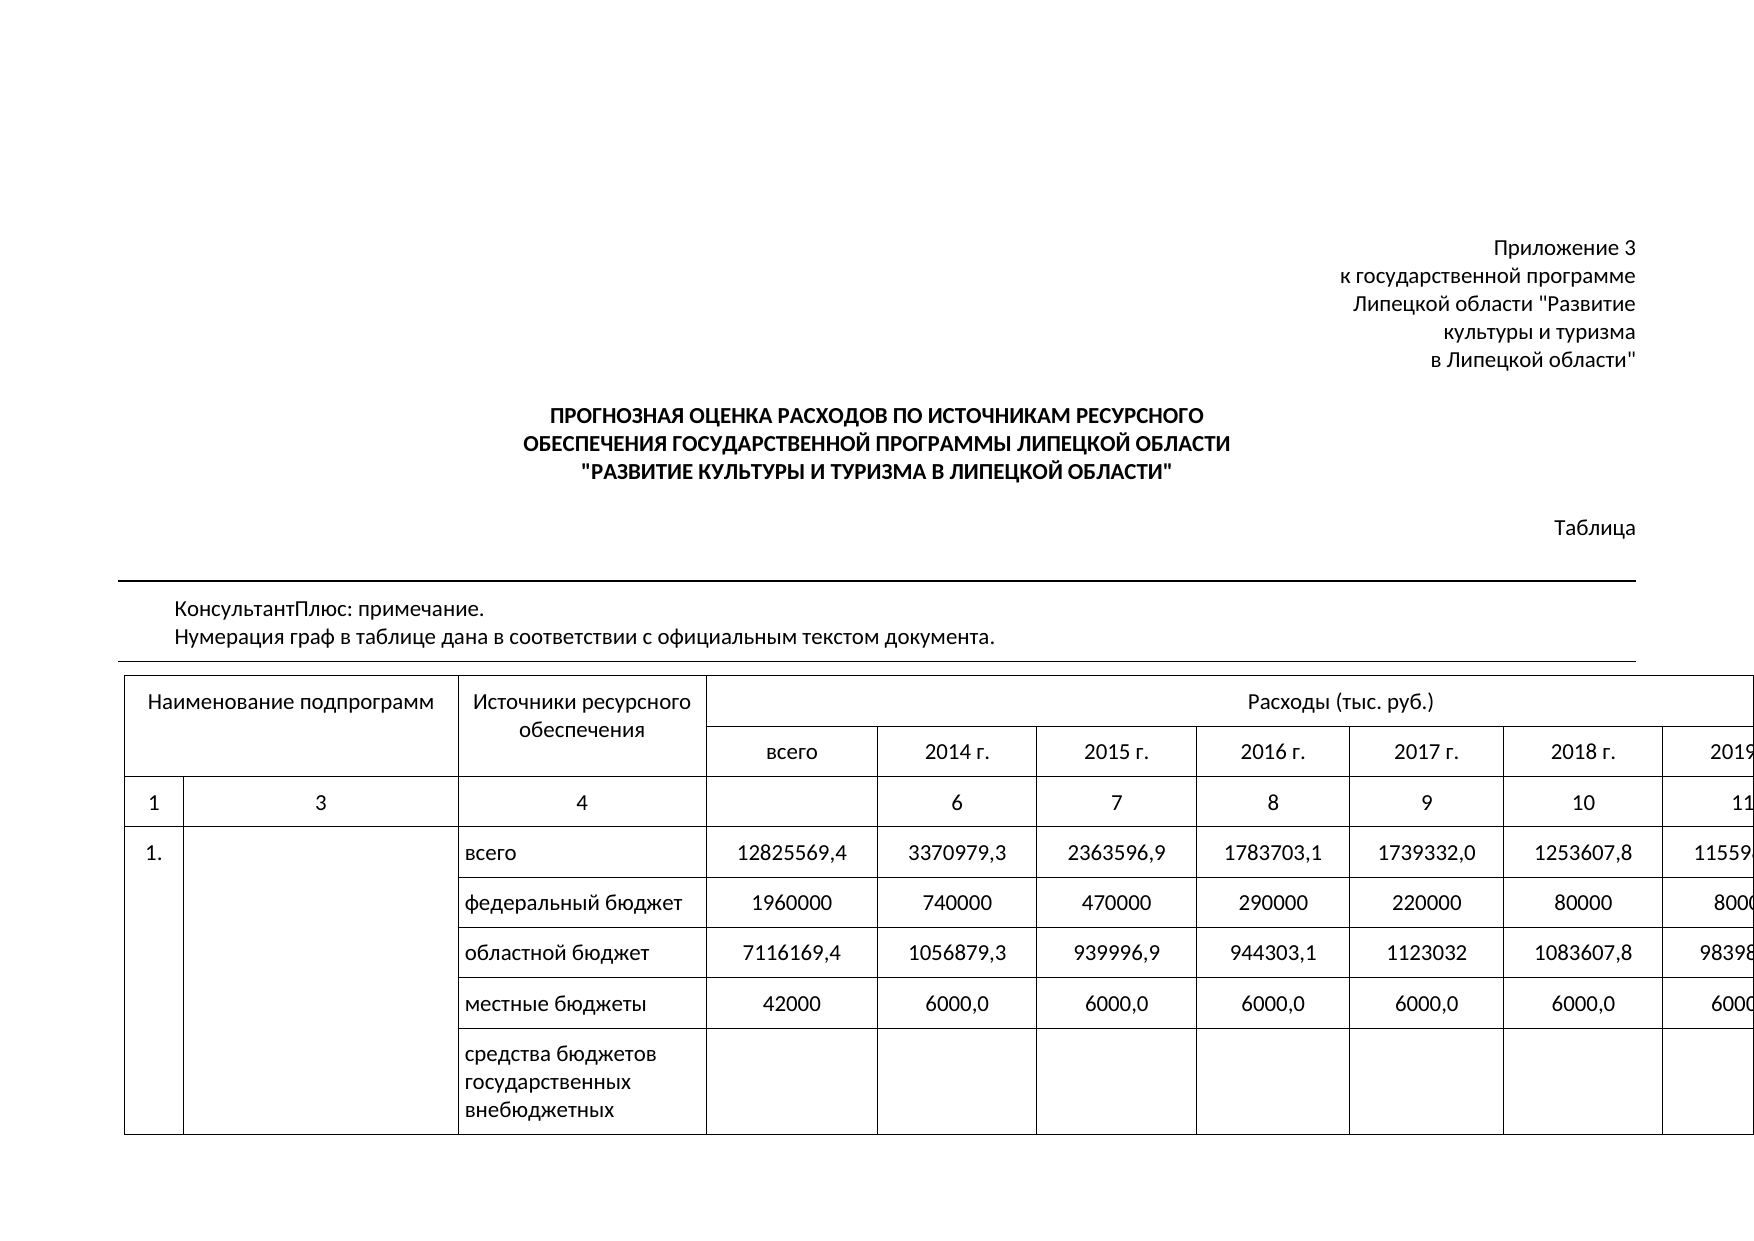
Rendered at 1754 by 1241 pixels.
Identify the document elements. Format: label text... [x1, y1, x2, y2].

table_cell 740000 [878, 878, 1036, 927]
table_cell 2018 г. [1504, 727, 1662, 776]
table_cell 2363596,9 [1037, 827, 1196, 877]
text Липецкой области "Развитие [118, 289, 1636, 317]
table_cell 1960000 [707, 878, 877, 927]
table_cell 6000,0 [1037, 978, 1196, 1027]
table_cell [459, 1029, 706, 1134]
text культуры и туризма [118, 317, 1636, 345]
table_cell 6000,0 [1197, 978, 1349, 1027]
table_cell 80000 [1663, 878, 1753, 927]
table_cell 9 [1350, 777, 1503, 826]
table_header Расходы (тыс. руб.) [707, 676, 1753, 726]
table_cell 939996,9 [1037, 928, 1196, 977]
table_cell 10 [1504, 777, 1662, 826]
table_cell всего [459, 827, 706, 877]
table_cell 3370979,3 [878, 827, 1036, 877]
table_cell 944303,1 [1197, 928, 1349, 977]
table_cell 6000,0 [1350, 978, 1503, 1027]
table_cell федеральный бюджет [459, 878, 706, 927]
table_cell [1504, 1029, 1662, 1134]
table_cell 1. [125, 827, 183, 1134]
table_cell 983985,4 [1663, 928, 1753, 977]
text ПРОГНОЗНАЯ ОЦЕНКА РАСХОДОВ ПО ИСТОЧНИКАМ РЕСУРСНОГО [118, 401, 1636, 429]
table_cell 1123032 [1350, 928, 1503, 977]
text Нумерация граф в таблице дана в соответствии с официальным текстом документа. [118, 622, 1636, 650]
table_cell [707, 777, 877, 826]
table_cell [707, 1029, 877, 1134]
table_cell [184, 827, 458, 1134]
text Приложение 3 [118, 233, 1636, 261]
table_cell 80000 [1504, 878, 1662, 927]
table_cell 11 [1663, 777, 1753, 826]
text в Липецкой области" [118, 345, 1636, 373]
table_cell 6 [878, 777, 1036, 826]
table_cell 3 [184, 777, 458, 826]
table_cell 6000,0 [1663, 978, 1753, 1027]
table_cell областной бюджет [459, 928, 706, 977]
table_cell 12825569,4 [707, 827, 877, 877]
text КонсультантПлюс: примечание. [118, 594, 1636, 622]
table_cell [1350, 1029, 1503, 1134]
table_cell [1037, 1029, 1196, 1134]
table_cell 1739332,0 [1350, 827, 1503, 877]
table_cell 1083607,8 [1504, 928, 1662, 977]
table_cell 2019 г. [1663, 727, 1753, 776]
table_cell 7116169,4 [707, 928, 877, 977]
table_cell 2014 г. [878, 727, 1036, 776]
table_header Наименование подпрограмм [125, 676, 458, 776]
table_cell 2017 г. [1350, 727, 1503, 776]
table_cell 6000,0 [1504, 978, 1662, 1027]
table_cell [1197, 1029, 1349, 1134]
text ОБЕСПЕЧЕНИЯ ГОСУДАРСТВЕННОЙ ПРОГРАММЫ ЛИПЕЦКОЙ ОБЛАСТИ [118, 429, 1636, 457]
table_cell 1253607,8 [1504, 827, 1662, 877]
table_cell 8 [1197, 777, 1349, 826]
table_cell 220000 [1350, 878, 1503, 927]
table_cell 1056879,3 [878, 928, 1036, 977]
table_cell 2015 г. [1037, 727, 1196, 776]
table_cell 6000,0 [878, 978, 1036, 1027]
table_cell [878, 1029, 1036, 1134]
table_cell 7 [1037, 777, 1196, 826]
table_cell местные бюджеты [459, 978, 706, 1027]
table_cell 2016 г. [1197, 727, 1349, 776]
table_cell 42000 [707, 978, 877, 1027]
table_cell 4 [459, 777, 706, 826]
table_cell 1 [125, 777, 183, 826]
table_cell 470000 [1037, 878, 1196, 927]
text Таблица [118, 513, 1636, 541]
table_cell всего [707, 727, 877, 776]
table_cell 1783703,1 [1197, 827, 1349, 877]
table_header Источники ресурсного обеспечения [459, 676, 706, 776]
table_cell [1663, 1029, 1753, 1134]
table_cell 1155985,4 [1663, 827, 1753, 877]
table_cell 290000 [1197, 878, 1349, 927]
text "РАЗВИТИЕ КУЛЬТУРЫ И ТУРИЗМА В ЛИПЕЦКОЙ ОБЛАСТИ" [118, 457, 1636, 485]
text к государственной программе [118, 261, 1636, 289]
